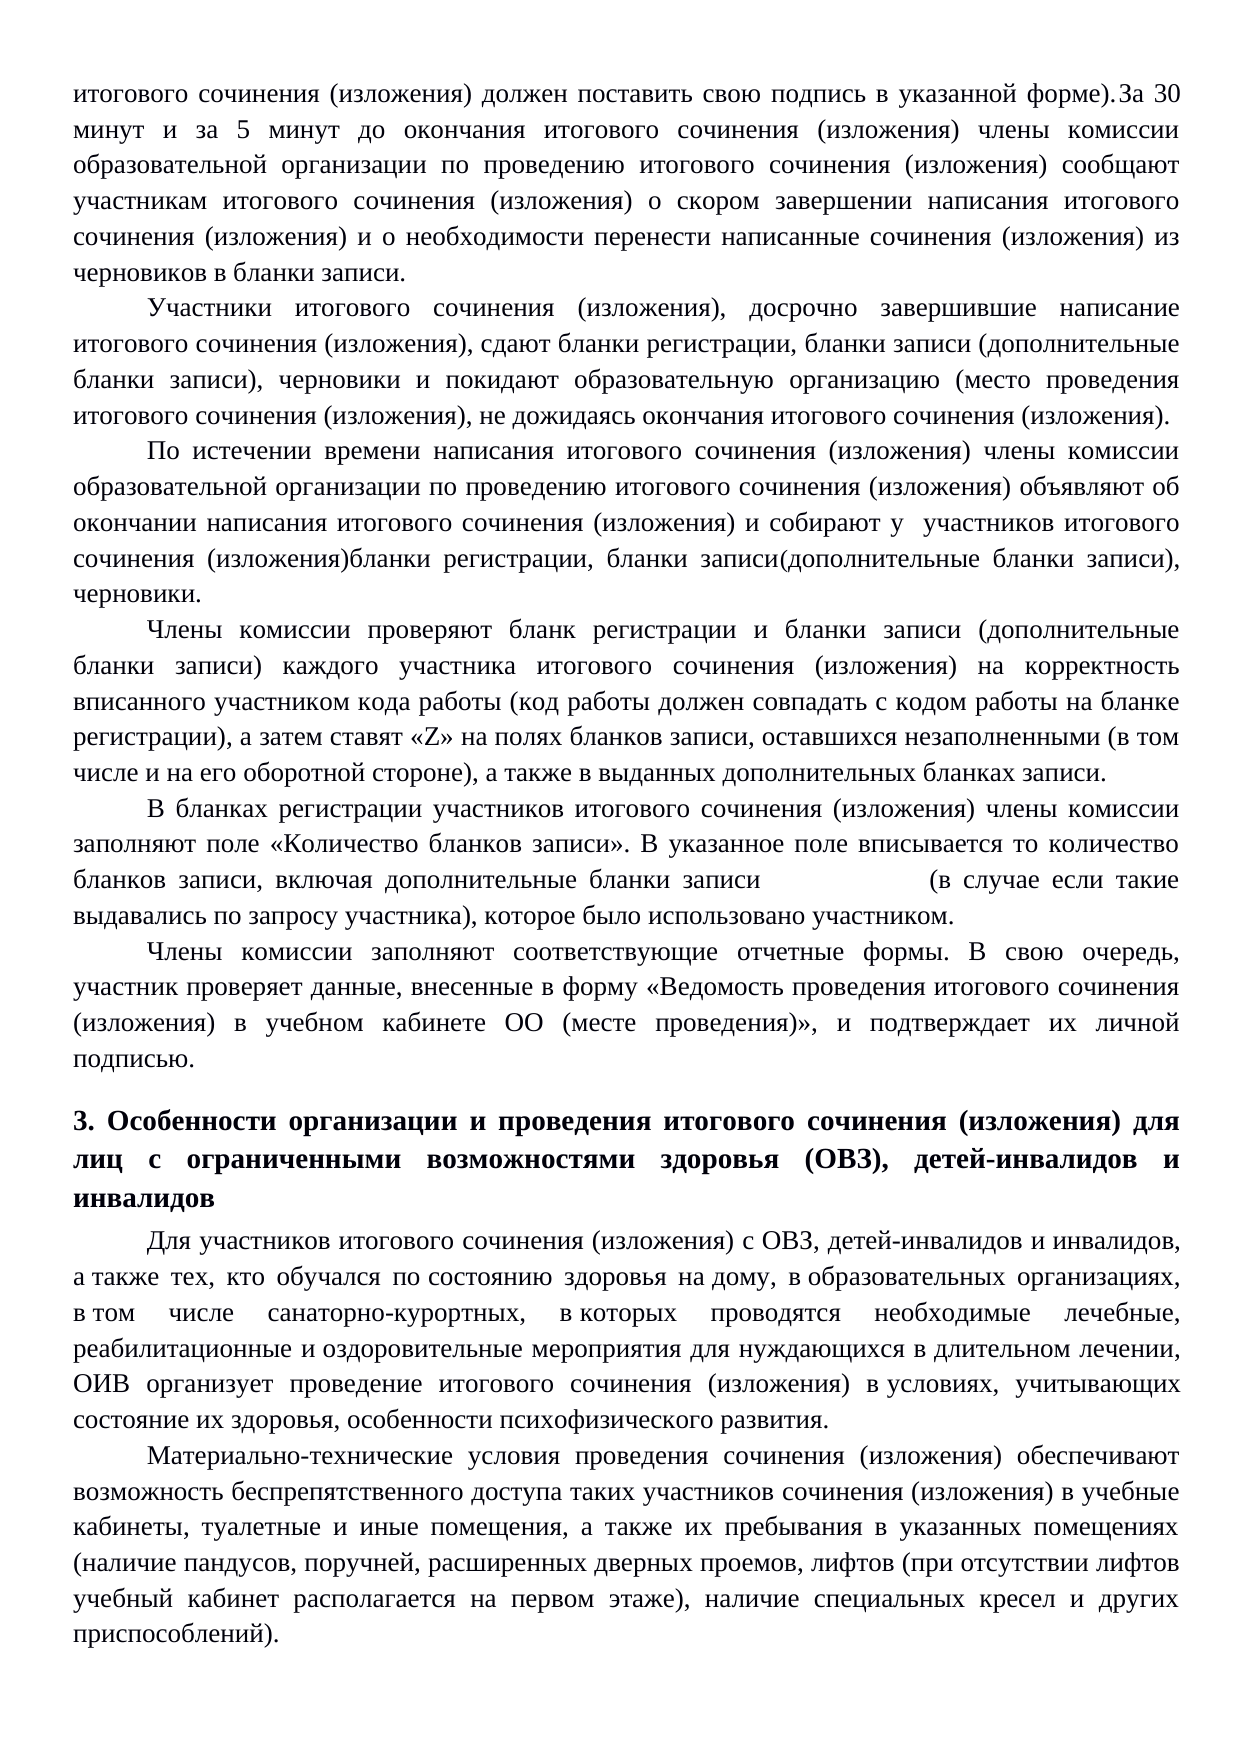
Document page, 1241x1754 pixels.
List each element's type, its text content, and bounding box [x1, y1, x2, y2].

list В бланках регистрации участников итогового сочинения (изложения) члены комиссии заполняют поле «Количество бланков записи». В указанное поле вписывается то количество бланков записи, включая дополнительные бланки записи (в случае если такие выдавались по запросу участника), которое было использовано участником. [73, 792, 1181, 930]
list По истечении времени написания итогового сочинения (изложения) члены комиссии образовательной организации по проведению итогового сочинения (изложения) объявляют об окончании написания итогового сочинения (изложения) и собирают у участников итогового сочинения (изложения)бланки регистрации, бланки записи(дополнительные бланки записи), черновики. [73, 434, 1181, 608]
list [73, 77, 1181, 287]
text Для участников итогового сочинения (изложения) с ОВЗ, детей-инвалидов и инвалидов, а также тех, кто обучался по состоянию здоровья на дому, в образовательных организациях, в том числе санаторно-курортных, в которых проводятся необходимые лечебные, реабилитационные и оздоровительные мероприятия для нуждающихся в длительном лечении, ОИВ организует проведение итогового сочинения (изложения) в условиях, учитывающих состояние их здоровья, особенности психофизического развития. [73, 1224, 1181, 1434]
list Члены комиссии заполняют соответствующие отчетные формы. В свою очередь, участник проверяет данные, внесенные в форму «Ведомость проведения итогового сочинения (изложения) в учебном кабинете ОО (месте проведения)», и подтверждает их личной подписью. [73, 935, 1181, 1073]
list Члены комиссии проверяют бланк регистрации и бланки записи (дополнительные бланки записи) каждого участника итогового сочинения (изложения) на корректность вписанного участником кода работы (код работы должен совпадать с кодом работы на бланке регистрации), а затем ставят «Z» на полях бланков записи, оставшихся незаполненными (в том числе и на его оборотной стороне), а также в выданных дополнительных бланках записи. [73, 613, 1181, 787]
text Материально-технические условия проведения сочинения (изложения) обеспечивают возможность беспрепятственного доступа таких участников сочинения (изложения) в учебные кабинеты, туалетные и иные помещения, а также их пребывания в указанных помещениях (наличие пандусов, поручней, расширенных дверных проемов, лифтов (при отсутствии лифтов учебный кабинет располагается на первом этаже), наличие специальных кресел и других приспособлений). [73, 1439, 1181, 1649]
list Участники итогового сочинения (изложения), досрочно завершившие написание итогового сочинения (изложения), сдают бланки регистрации, бланки записи (дополнительные бланки записи), черновики и покидают образовательную организацию (место проведения итогового сочинения (изложения), не дожидаясь окончания итогового сочинения (изложения). [73, 292, 1181, 430]
text 3. Особенности организации и проведения итогового сочинения (изложения) для лиц с ограниченными возможностями здоровья (ОВЗ), детей-инвалидов и инвалидов [73, 1103, 1181, 1213]
